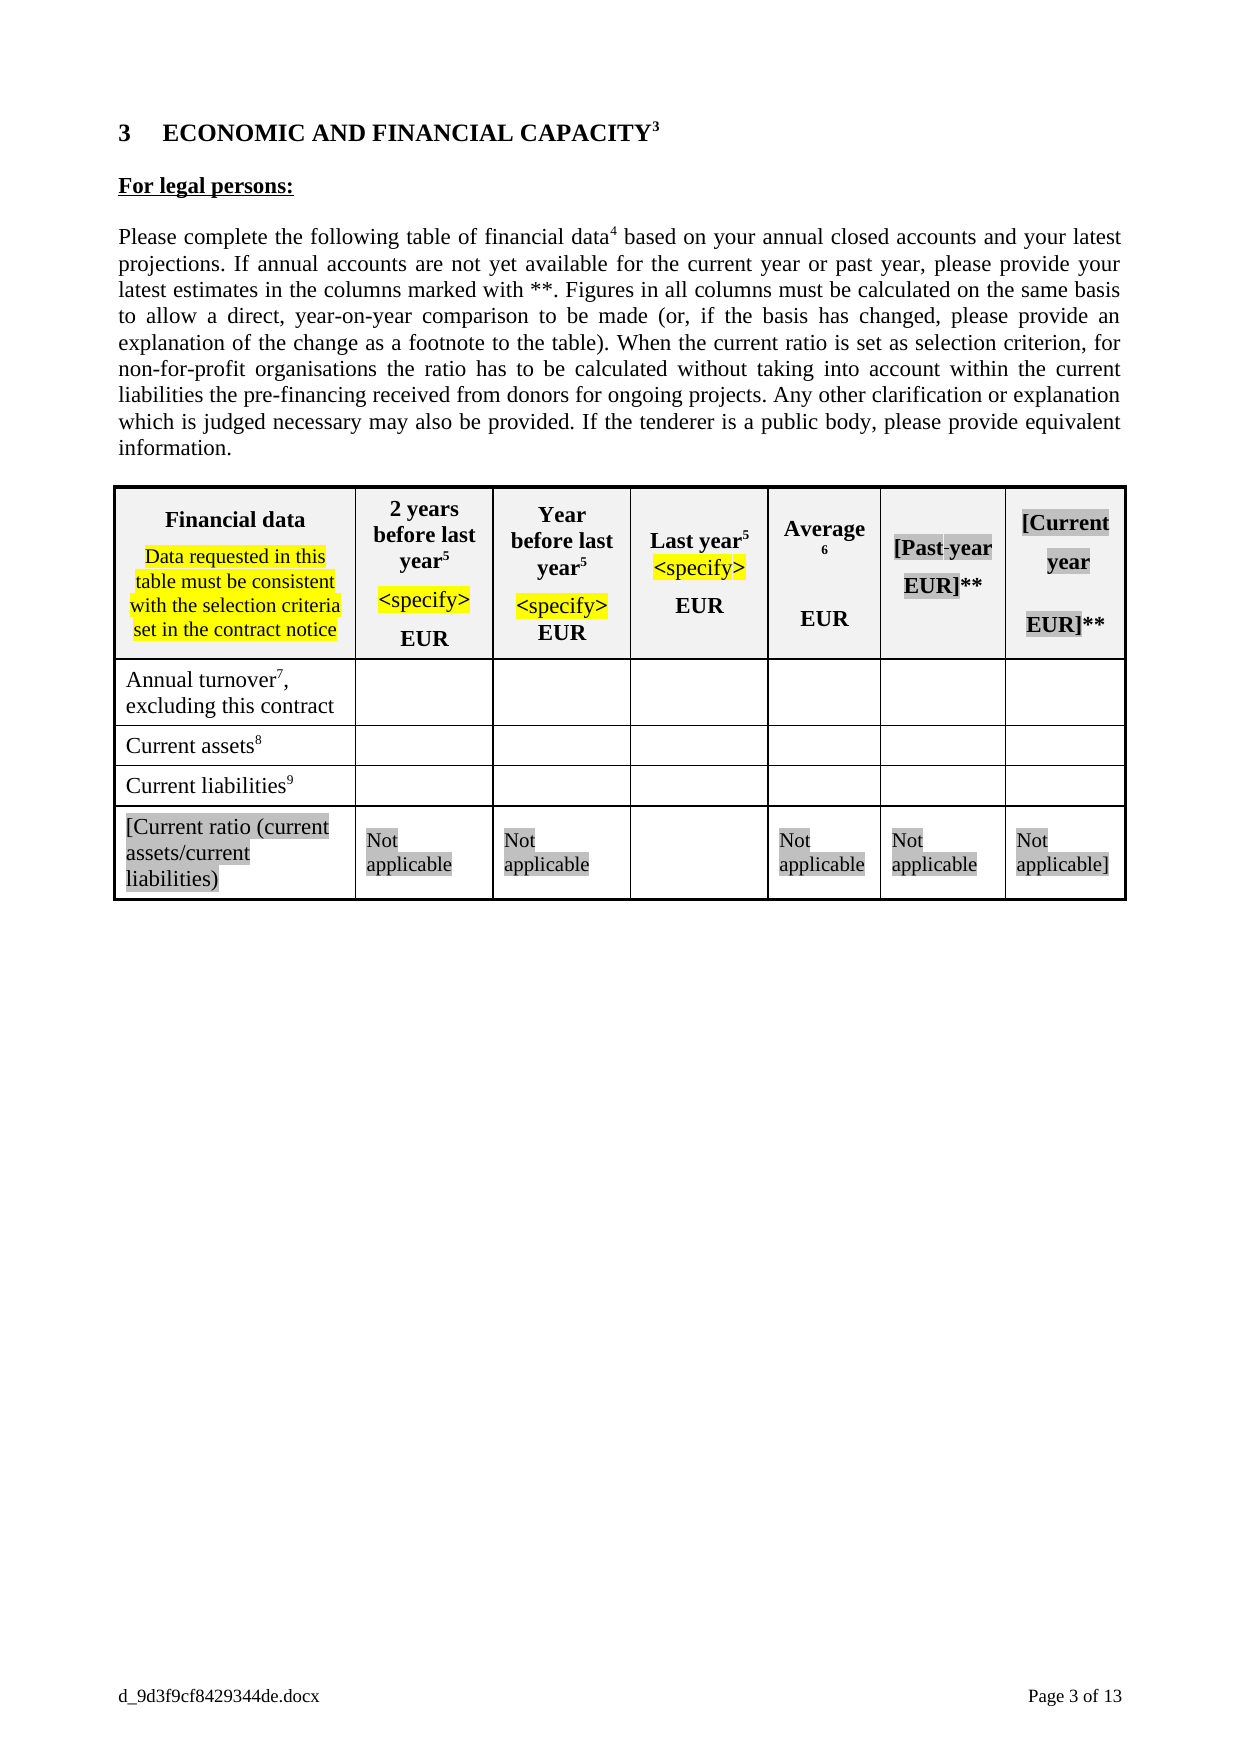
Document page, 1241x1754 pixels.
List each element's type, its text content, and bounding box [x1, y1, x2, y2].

table_cell [631, 660, 767, 724]
table_cell [1006, 660, 1124, 724]
table_cell Not applicable] [1006, 807, 1124, 898]
table_cell [631, 766, 767, 805]
table_cell [494, 766, 630, 805]
table_cell [881, 726, 1005, 764]
text Please complete the following table of financial data based on your annual closed accounts and your latest projections. If annual accounts are not yet available for the current year or past year, please provide your latest estimates in the columns marked with **. Figures in all columns must be calculated on the same basis to allow a direct, year-on-year comparison to be made (or, if the basis has changed, please provide an explanation of the change as a footnote to the table). When the current ratio is set as selection criterion, for non-for-profit organisations the ratio has to be calculated without taking into account within the current liabilities the pre-financing received from donors for ongoing projects. Any other clarification or explanation which is judged necessary may also be provided. If the tenderer is a public body, please provide equivalent information. [118, 223, 1122, 460]
table_cell Current liabilities [116, 766, 355, 805]
table_cell Not applicable [356, 807, 492, 898]
table_cell [356, 766, 492, 805]
table_cell [769, 660, 880, 724]
table_cell [769, 766, 880, 805]
table_cell [1006, 726, 1124, 764]
table_cell [356, 660, 492, 724]
table_cell [356, 726, 492, 764]
table_cell Annual turnover, excluding this contract [116, 660, 355, 724]
table_header Last year5 <specify> EUR [631, 489, 767, 658]
text For legal persons: [118, 172, 1122, 198]
table_header Year before last year5 <specify> EUR [494, 489, 630, 658]
table_cell [769, 726, 880, 764]
table_cell [494, 726, 630, 764]
table_cell [494, 660, 630, 724]
table_cell [881, 660, 1005, 724]
table_header 2 years before last year <specify> EUR [356, 489, 492, 658]
table_header Average EUR [769, 489, 880, 658]
table_cell Not applicable [881, 807, 1005, 898]
table_cell Not applicable [769, 807, 880, 898]
table_cell [631, 726, 767, 764]
table_cell Current assets [116, 726, 355, 764]
table_cell [1006, 766, 1124, 805]
table_cell [881, 766, 1005, 805]
table_header [Past year EUR]** [881, 489, 1005, 658]
table_header [Current year EUR]** [1006, 489, 1124, 658]
text 3 ECONOMIC AND FINANCIAL CAPACITY [118, 118, 1122, 147]
table_header Financial data Data requested in this table must be consistent with the selection criteria set in the contract notice [116, 489, 355, 658]
table_cell [631, 807, 767, 898]
table_cell Not applicable [494, 807, 630, 898]
table_cell [Current ratio (current assets/current liabilities) [116, 807, 355, 898]
